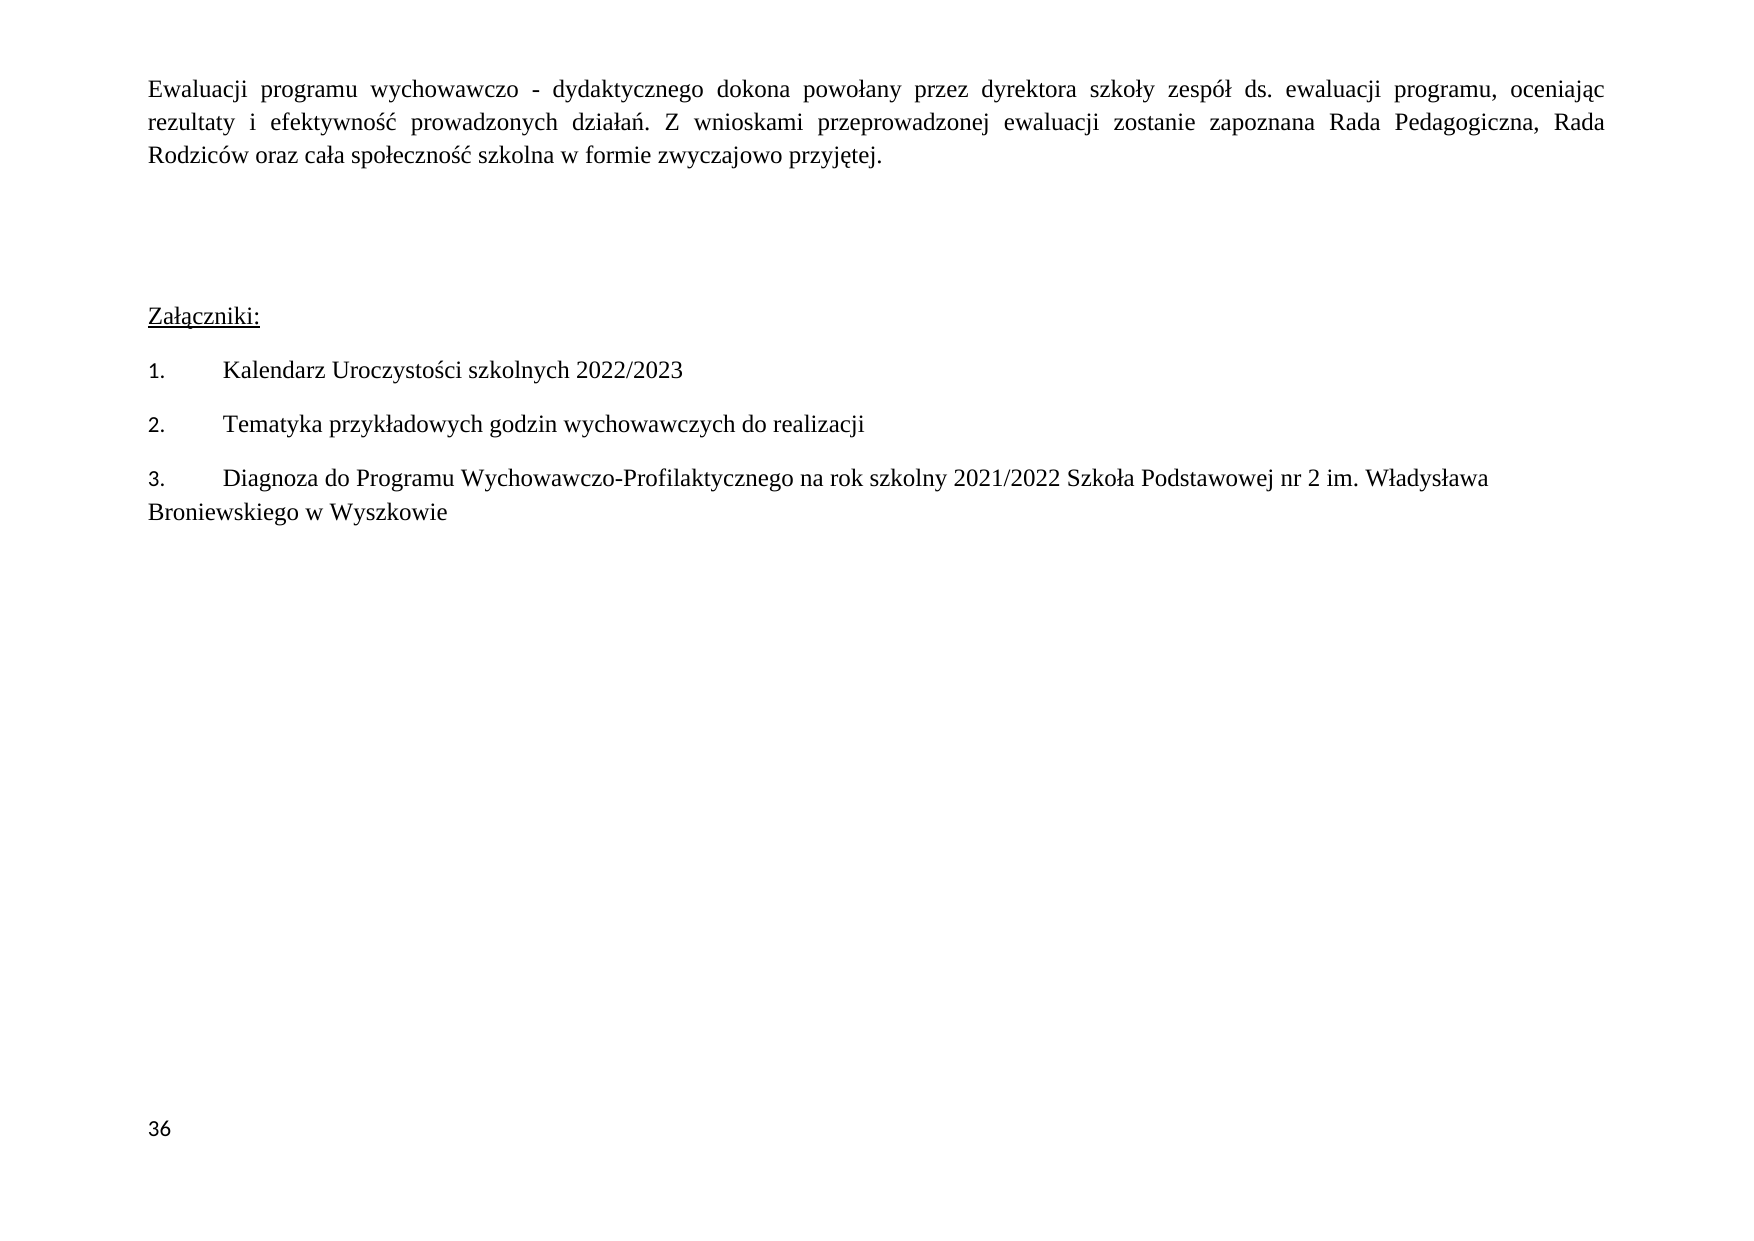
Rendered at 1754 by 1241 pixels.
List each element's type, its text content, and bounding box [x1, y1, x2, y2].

text Ewaluacji programu wychowawczo - dydaktycznego dokona powołany przez dyrektora szkoły zespół ds. ewaluacji programu, oceniając rezultaty i efektywność prowadzonych działań. Z wnioskami przeprowadzonej ewaluacji zostanie zapoznana Rada Pedagogiczna, Rada Rodziców oraz cała społeczność szkolna w formie zwyczajowo przyjętej. [148, 74, 1606, 168]
text Załączniki: [148, 301, 1606, 330]
list Tematyka przykładowych godzin wychowawczych do realizacji [148, 409, 1606, 438]
list Diagnoza do Programu Wychowawczo-Profilaktycznego na rok szkolny 2021/2022 Szkoła Podstawowej nr 2 im. Władysława Broniewskiego w Wyszkowie [148, 463, 1606, 526]
list Kalendarz Uroczystości szkolnych 2022/2023 [148, 355, 1606, 384]
